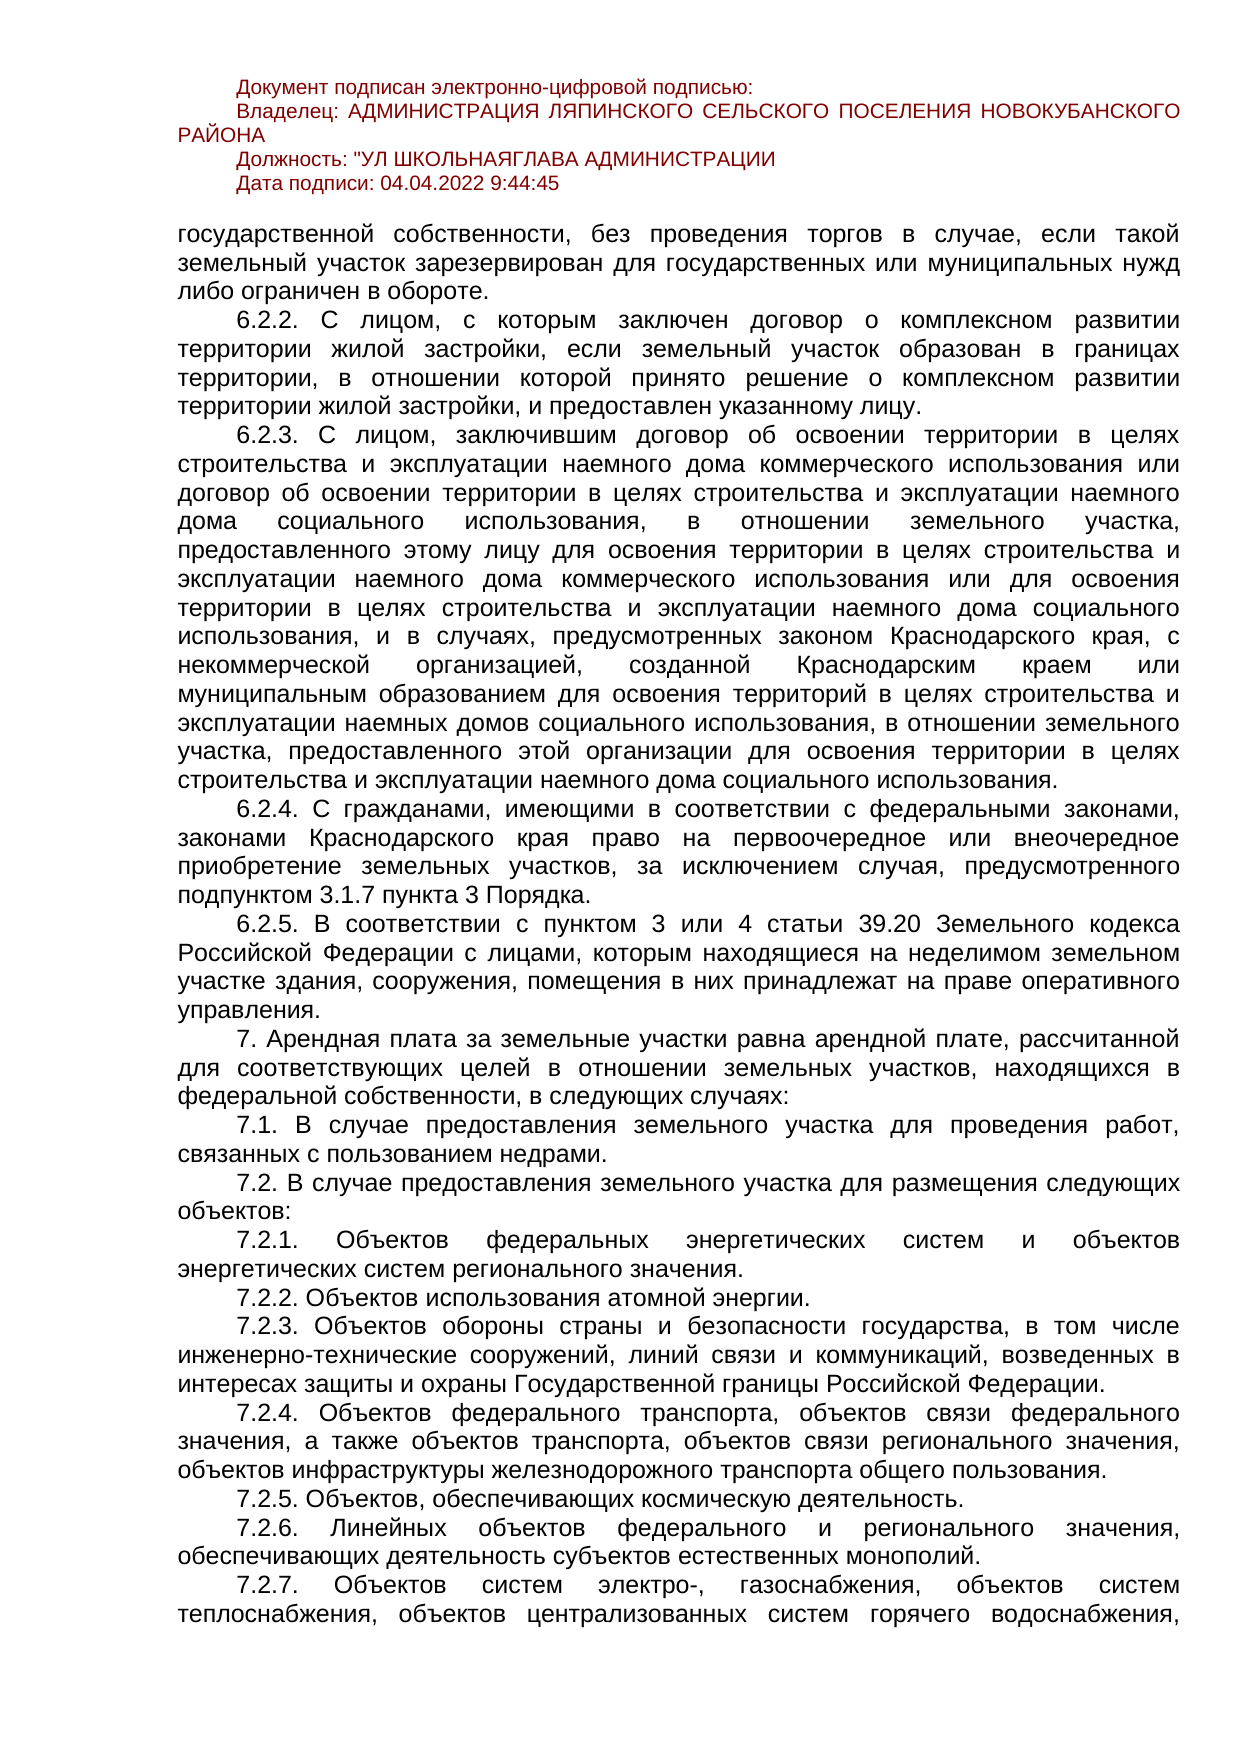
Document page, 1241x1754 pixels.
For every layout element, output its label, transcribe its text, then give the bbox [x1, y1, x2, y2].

text 7. Арендная плата за земельные участки равна арендной плате, рассчитанной для соответствующих целей в отношении земельных участков, находящихся в федеральной собственности, в следующих случаях: [177, 1024, 1181, 1110]
text 6.2.5. В соответствии с пунктом 3 или 4 статьи 39.20 Земельного кодекса Российской Федерации с лицами, которым находящиеся на неделимом земельном участке здания, сооружения, помещения в них принадлежат на праве оперативного управления. [177, 909, 1181, 1024]
text 7.2.6. Линейных объектов федерального и регионального значения, обеспечивающих деятельность субъектов естественных монополий. [177, 1512, 1181, 1570]
text 6.2.3. С лицом, заключившим договор об освоении территории в целях строительства и эксплуатации наемного дома коммерческого использования или договор об освоении территории в целях строительства и эксплуатации наемного дома социального использования, в отношении земельного участка, предоставленного этому лицу для освоения территории в целях строительства и эксплуатации наемного дома коммерческого использования или для освоения территории в целях строительства и эксплуатации наемного дома социального использования, и в случаях, предусмотренных законом Краснодарского края, с некоммерческой организацией, созданной Краснодарским краем или муниципальным образованием для освоения территорий в целях строительства и эксплуатации наемных домов социального использования, в отношении земельного участка, предоставленного этой организации для освоения территории в целях строительства и эксплуатации наемного дома социального использования. [177, 420, 1181, 794]
text 7.1. В случае предоставления земельного участка для проведения работ, связанных с пользованием недрами. [177, 1110, 1181, 1167]
text 7.2. В случае предоставления земельного участка для размещения следующих объектов: [177, 1167, 1181, 1225]
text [177, 1570, 1181, 1627]
text 7.2.4. Объектов федерального транспорта, объектов связи федерального значения, а также объектов транспорта, объектов связи регионального значения, объектов инфраструктуры железнодорожного транспорта общего пользования. [177, 1397, 1181, 1484]
text 7.2.2. Объектов использования атомной энергии. [177, 1282, 1181, 1311]
text 7.2.5. Объектов, обеспечивающих космическую деятельность. [177, 1484, 1181, 1512]
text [177, 219, 1181, 305]
text 6.2.4. С гражданами, имеющими в соответствии с федеральными законами, законами Краснодарского края право на первоочередное или внеочередное приобретение земельных участков, за исключением случая, предусмотренного подпунктом 3.1.7 пункта 3 Порядка. [177, 794, 1181, 909]
text 7.2.3. Объектов обороны страны и безопасности государства, в том числе инженерно-технические сооружений, линий связи и коммуникаций, возведенных в интересах защиты и охраны Государственной границы Российской Федерации. [177, 1311, 1181, 1397]
text 6.2.2. С лицом, с которым заключен договор о комплексном развитии территории жилой застройки, если земельный участок образован в границах территории, в отношении которой принято решение о комплексном развитии территории жилой застройки, и предоставлен указанному лицу. [177, 305, 1181, 420]
text 7.2.1. Объектов федеральных энергетических систем и объектов энергетических систем регионального значения. [177, 1225, 1181, 1282]
